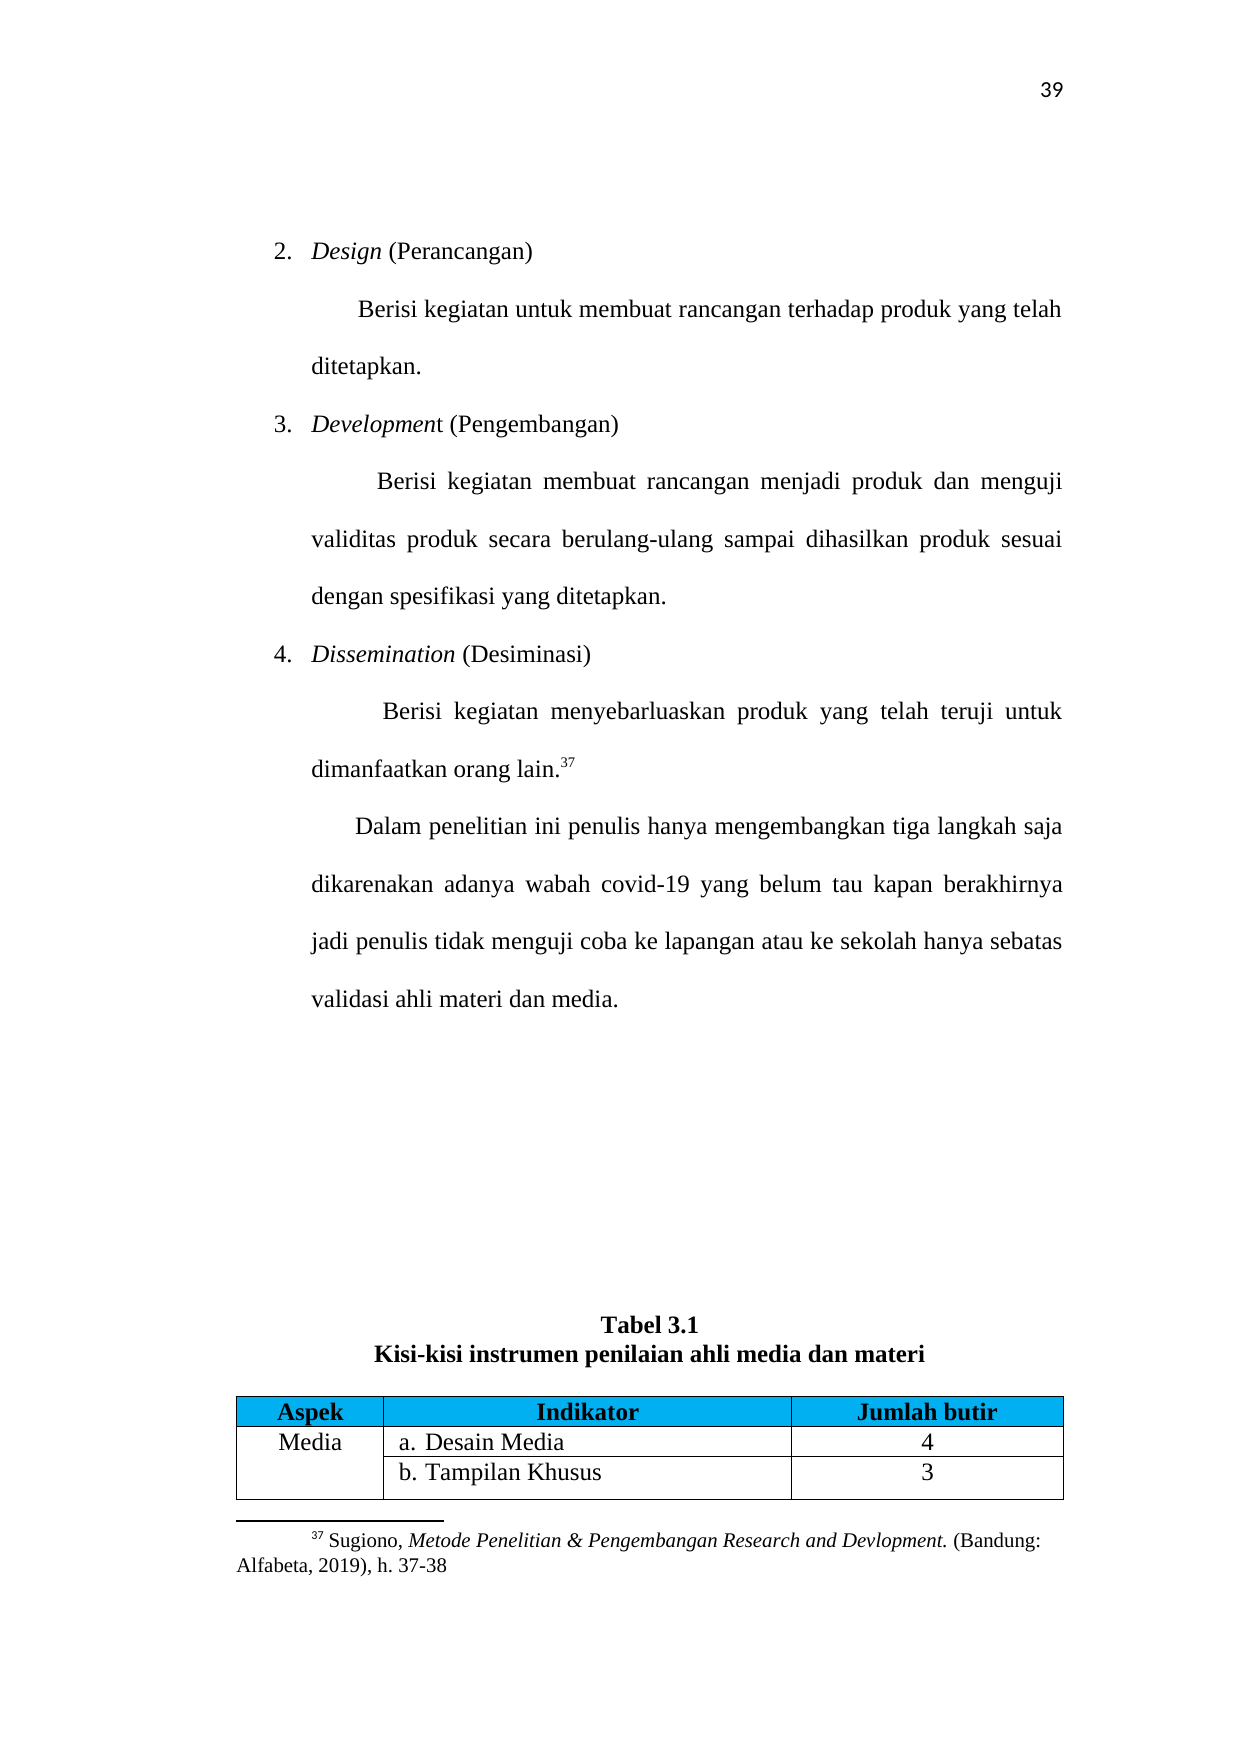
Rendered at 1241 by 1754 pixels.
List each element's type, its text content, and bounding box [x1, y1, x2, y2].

text Tabel 3.1 [236, 1310, 1063, 1339]
table_header Indikator [384, 1397, 791, 1426]
list Berisi kegiatan untuk membuat rancangan terhadap produk yang telah ditetapkan. [311, 294, 1063, 380]
table_cell 3 [792, 1457, 1063, 1499]
list Dalam penelitian ini penulis hanya mengembangkan tiga langkah saja dikarenakan adanya wabah covid-19 yang belum tau kapan berakhirnya jadi penulis tidak menguji coba ke lapangan atau ke sekolah hanya sebatas validasi ahli materi dan media. [311, 811, 1063, 1012]
table_cell Media [237, 1427, 383, 1499]
table_cell Desain Media [384, 1427, 791, 1456]
table_cell Tampilan Khusus [384, 1457, 791, 1499]
list Design (Perancangan) [274, 236, 1063, 265]
list Dissemination (Desiminasi) [274, 639, 1063, 667]
text Kisi-kisi instrumen penilaian ahli media dan materi [236, 1339, 1063, 1367]
list Development (Pengembangan) [274, 409, 1063, 437]
table_header Aspek [237, 1397, 383, 1426]
list Berisi kegiatan membuat rancangan menjadi produk dan menguji validitas produk secara berulang-ulang sampai dihasilkan produk sesuai dengan spesifikasi yang ditetapkan. [311, 466, 1063, 610]
list Berisi kegiatan menyebarluaskan produk yang telah teruji untuk dimanfaatkan orang lain. [311, 696, 1063, 782]
table_header Jumlah butir [792, 1397, 1063, 1426]
table_cell 4 [792, 1427, 1063, 1456]
